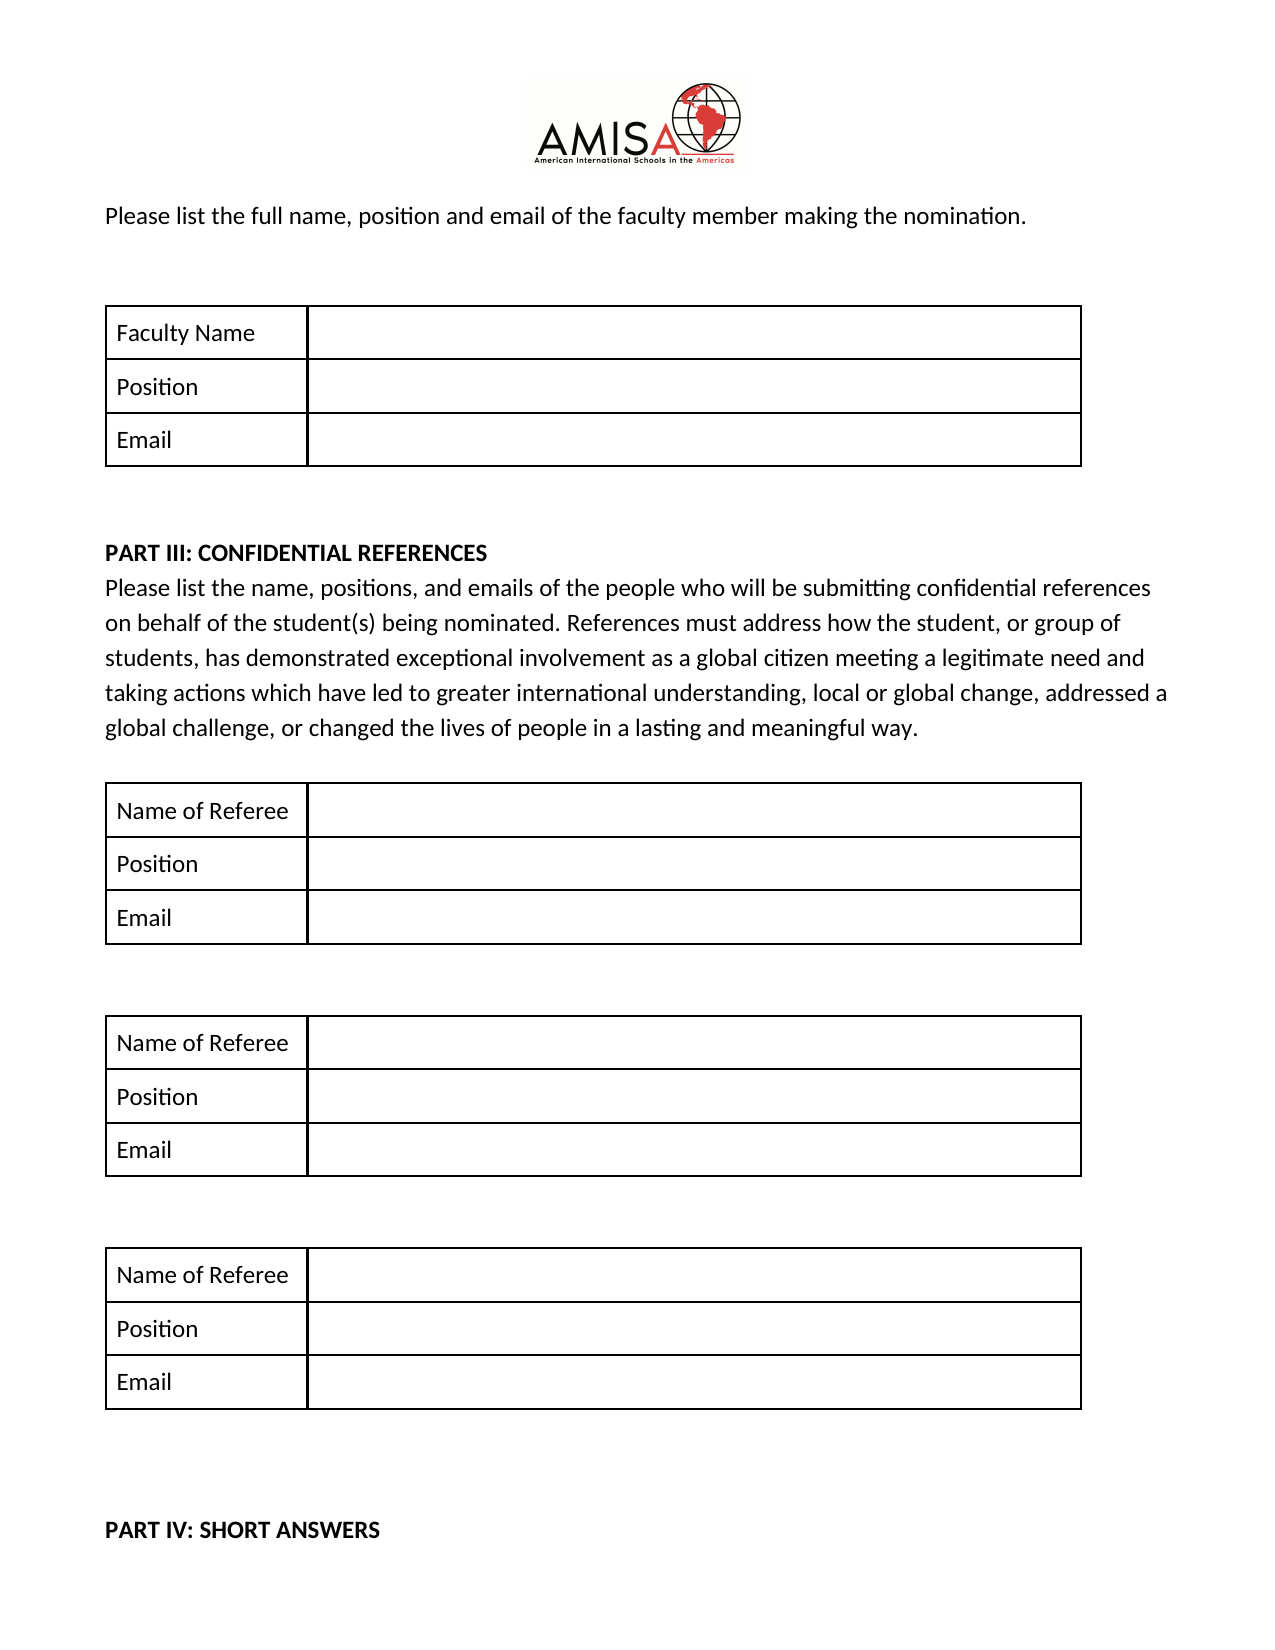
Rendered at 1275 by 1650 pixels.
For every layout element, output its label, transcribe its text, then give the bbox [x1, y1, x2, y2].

table_cell Position [107, 838, 306, 889]
text Please list the name, positions, and emails of the people who will be submitting confidential references on behalf of the student(s) being nominated. References must address how the student, or group of students, has demonstrated exceptional involvement as a global citizen meeting a legitimate need and taking actions which have led to greater international understanding, local or global change, addressed a global challenge, or changed the lives of people in a lasting and meaningful way. [105, 572, 1170, 743]
table_header Name of Referee [107, 1249, 306, 1301]
table_cell [309, 1356, 1080, 1407]
table_cell [309, 1124, 1080, 1175]
text PART IV: SHORT ANSWERS [105, 1514, 1170, 1545]
picture [524, 75, 751, 172]
table_header [309, 1017, 1080, 1068]
table_cell [309, 891, 1080, 943]
table_header [309, 1249, 1080, 1301]
table_header [309, 307, 1080, 358]
table_cell Position [107, 1303, 306, 1354]
table_cell Email [107, 1356, 306, 1407]
table_cell Position [107, 1070, 306, 1122]
table_header [309, 784, 1080, 836]
table_cell [309, 360, 1080, 412]
table_cell Email [107, 414, 306, 465]
text Please list the full name, position and email of the faculty member making the nomination. [105, 200, 1170, 230]
table_cell Email [107, 1124, 306, 1175]
table_cell [309, 838, 1080, 889]
table_cell Position [107, 360, 306, 412]
table_cell Email [107, 891, 306, 943]
table_cell [309, 1303, 1080, 1354]
text PART III: CONFIDENTIAL REFERENCES [105, 537, 1170, 568]
table_header Faculty Name [107, 307, 306, 358]
table_cell [309, 1070, 1080, 1122]
table_header Name of Referee [107, 1017, 306, 1068]
table_cell [309, 414, 1080, 465]
table_header Name of Referee [107, 784, 306, 836]
